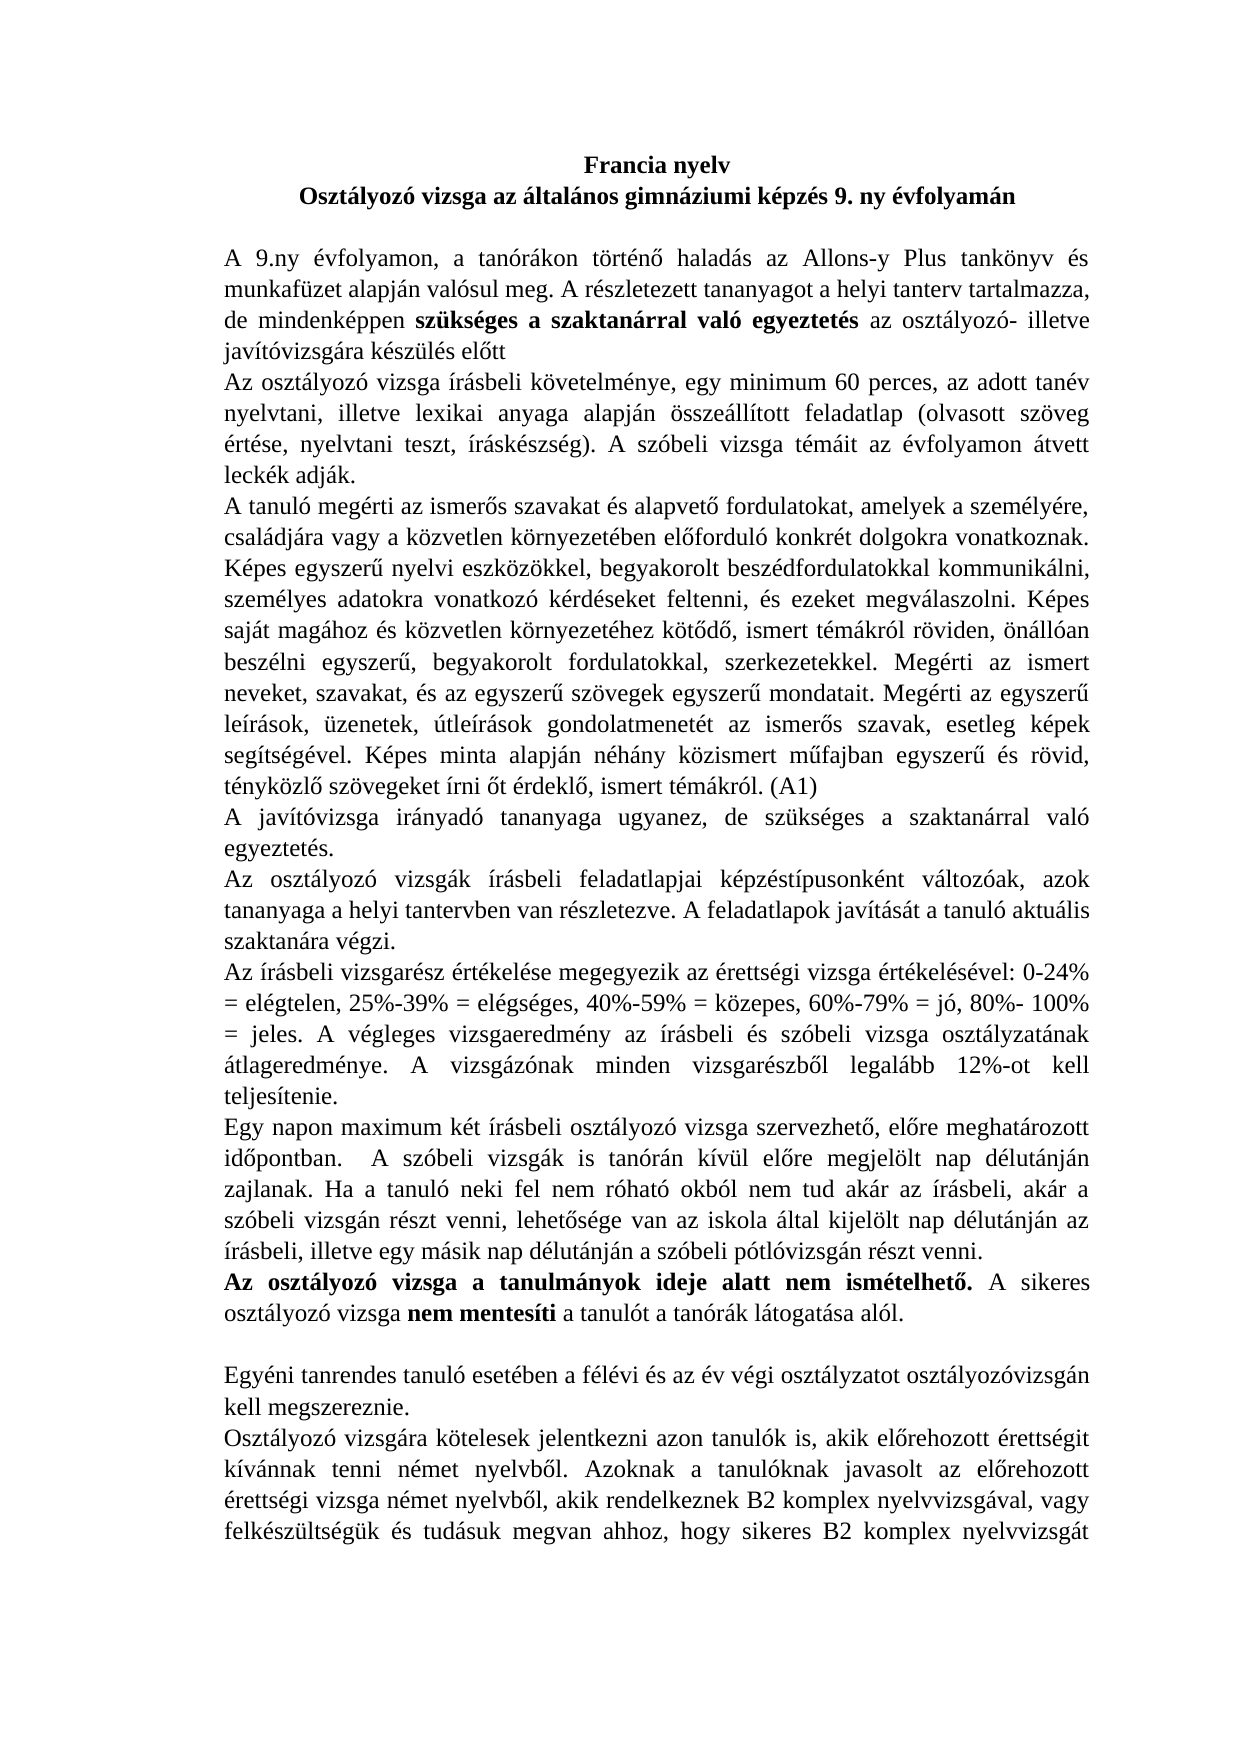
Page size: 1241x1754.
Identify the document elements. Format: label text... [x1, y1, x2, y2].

text Az írásbeli vizsgarész értékelése megegyezik az érettségi vizsga értékelésével: 0-24% = elégtelen, 25%-39% = elégséges, 40%-59% = közepes, 60%-79% = jó, 80%- 100% = jeles. A végleges vizsgaeredmény az írásbeli és szóbeli vizsga osztályzatának átlageredménye. A vizsgázónak minden vizsgarészből legalább 12%-ot kell teljesítenie. [224, 957, 1090, 1110]
text Az osztályozó vizsga a tanulmányok ideje alatt nem ismételhető. A sikeres osztályozó vizsga nem mentesíti a tanulót a tanórák látogatása alól. [224, 1267, 1090, 1327]
text Egyéni tanrendes tanuló esetében a félévi és az év végi osztályzatot osztályozóvizsgán kell megszereznie. [224, 1361, 1090, 1420]
text A 9.ny évfolyamon, a tanórákon történő haladás az Allons-y Plus tankönyv és munkafüzet alapján valósul meg. A részletezett tananyagot a helyi tanterv tartalmazza, de mindenképpen szükséges a szaktanárral való egyeztetés az osztályozó- illetve javítóvizsgára készülés előtt [224, 243, 1090, 365]
text Az osztályozó vizsgák írásbeli feladatlapjai képzéstípusonként változóak, azok tananyaga a helyi tantervben van részletezve. A feladatlapok javítását a tanuló aktuális szaktanára végzi. [224, 864, 1090, 955]
text A javítóvizsga irányadó tananyaga ugyanez, de szükséges a szaktanárral való egyeztetés. [224, 802, 1090, 862]
text Egy napon maximum két írásbeli osztályozó vizsga szervezhető, előre meghatározott időpontban. A szóbeli vizsgák is tanórán kívül előre megjelölt nap délutánján zajlanak. Ha a tanuló neki fel nem róható okból nem tud akár az írásbeli, akár a szóbeli vizsgán részt venni, lehetősége van az iskola által kijelölt nap délutánján az írásbeli, illetve egy másik nap délutánján a szóbeli pótlóvizsgán részt venni. [224, 1112, 1090, 1265]
text Osztályozó vizsga az általános gimnáziumi képzés 9. ny évfolyamán [224, 181, 1090, 210]
text Francia nyelv [224, 150, 1090, 179]
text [224, 1423, 1090, 1544]
text Az osztályozó vizsga írásbeli követelménye, egy minimum 60 perces, az adott tanév nyelvtani, illetve lexikai anyaga alapján összeállított feladatlap (olvasott szöveg értése, nyelvtani teszt, íráskészség). A szóbeli vizsga témáit az évfolyamon átvett leckék adják. [224, 367, 1090, 489]
text A tanuló megérti az ismerős szavakat és alapvető fordulatokat, amelyek a személyére, családjára vagy a közvetlen környezetében előforduló konkrét dolgokra vonatkoznak. Képes egyszerű nyelvi eszközökkel, begyakorolt beszédfordulatokkal kommunikálni, személyes adatokra vonatkozó kérdéseket feltenni, és ezeket megválaszolni. Képes saját magához és közvetlen környezetéhez kötődő, ismert témákról röviden, önállóan beszélni egyszerű, begyakorolt fordulatokkal, szerkezetekkel. Megérti az ismert neveket, szavakat, és az egyszerű szövegek egyszerű mondatait. Megérti az egyszerű leírások, üzenetek, útleírások gondolatmenetét az ismerős szavak, esetleg képek segítségével. Képes minta alapján néhány közismert műfajban egyszerű és rövid, tényközlő szövegeket írni őt érdeklő, ismert témákról. (A1) [224, 491, 1090, 799]
